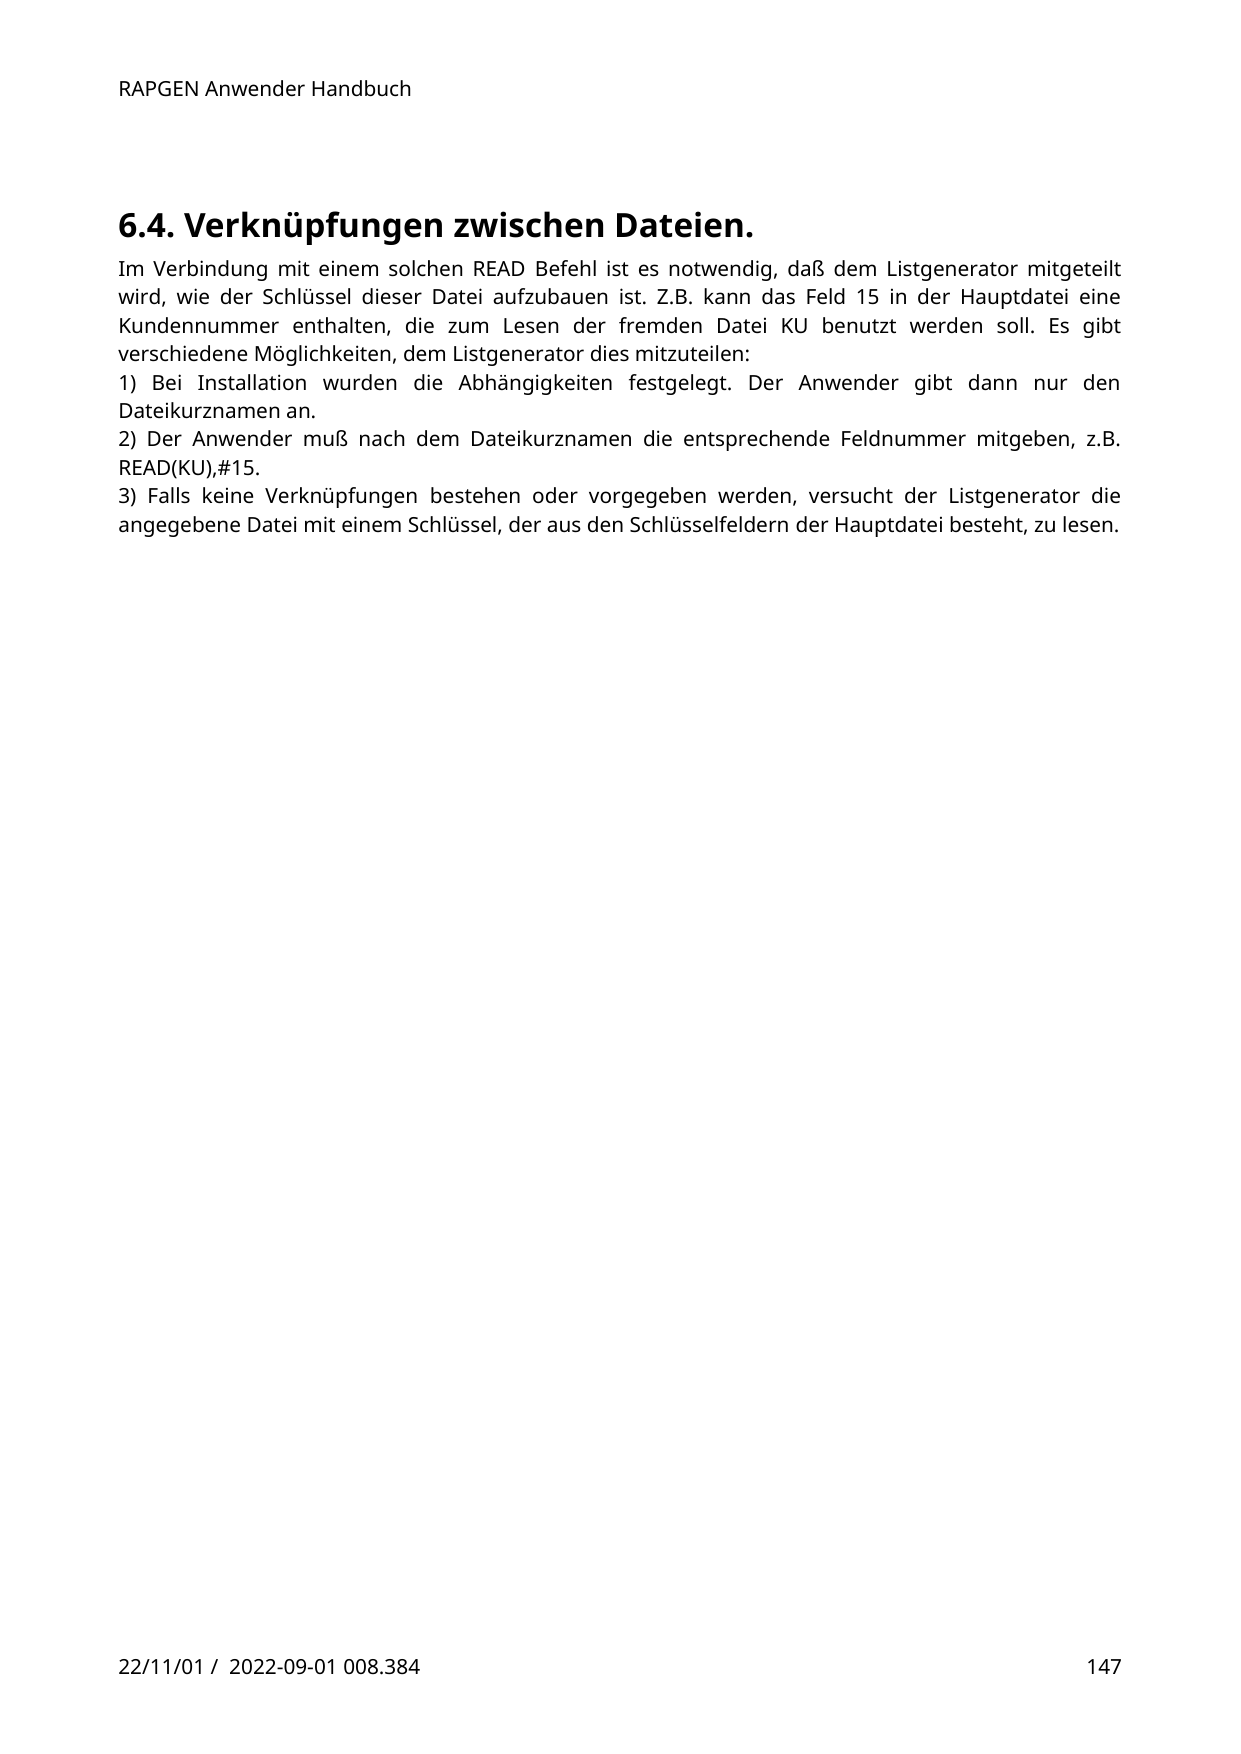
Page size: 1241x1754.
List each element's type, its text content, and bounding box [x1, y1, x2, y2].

text 1) Bei Installation wurden die Abhängigkeiten festgelegt. Der Anwender gibt dann nur den Dateikurznamen an. [118, 368, 1122, 424]
text Im Verbindung mit einem solchen READ Befehl ist es notwendig, daß dem Listgenerator mitgeteilt wird, wie der Schlüssel dieser Datei aufzubauen ist. Z.B. kann das Feld 15 in der Hauptdatei eine Kundennummer enthalten, die zum Lesen der fremden Datei KU benutzt werden soll. Es gibt verschiedene Möglichkeiten, dem Listgenerator dies mitzuteilen: [118, 254, 1122, 368]
text 3) Falls keine Verknüpfungen bestehen oder vorgegeben werden, versucht der Listgenerator die angegebene Datei mit einem Schlüssel, der aus den Schlüsselfeldern der Hauptdatei besteht, zu lesen. [118, 481, 1122, 538]
subtitle 6.4. Verknüpfungen zwischen Dateien. [118, 202, 1122, 248]
text 2) Der Anwender muß nach dem Dateikurznamen die entsprechende Feldnummer mitgeben, z.B. READ(KU),#15. [118, 424, 1122, 481]
